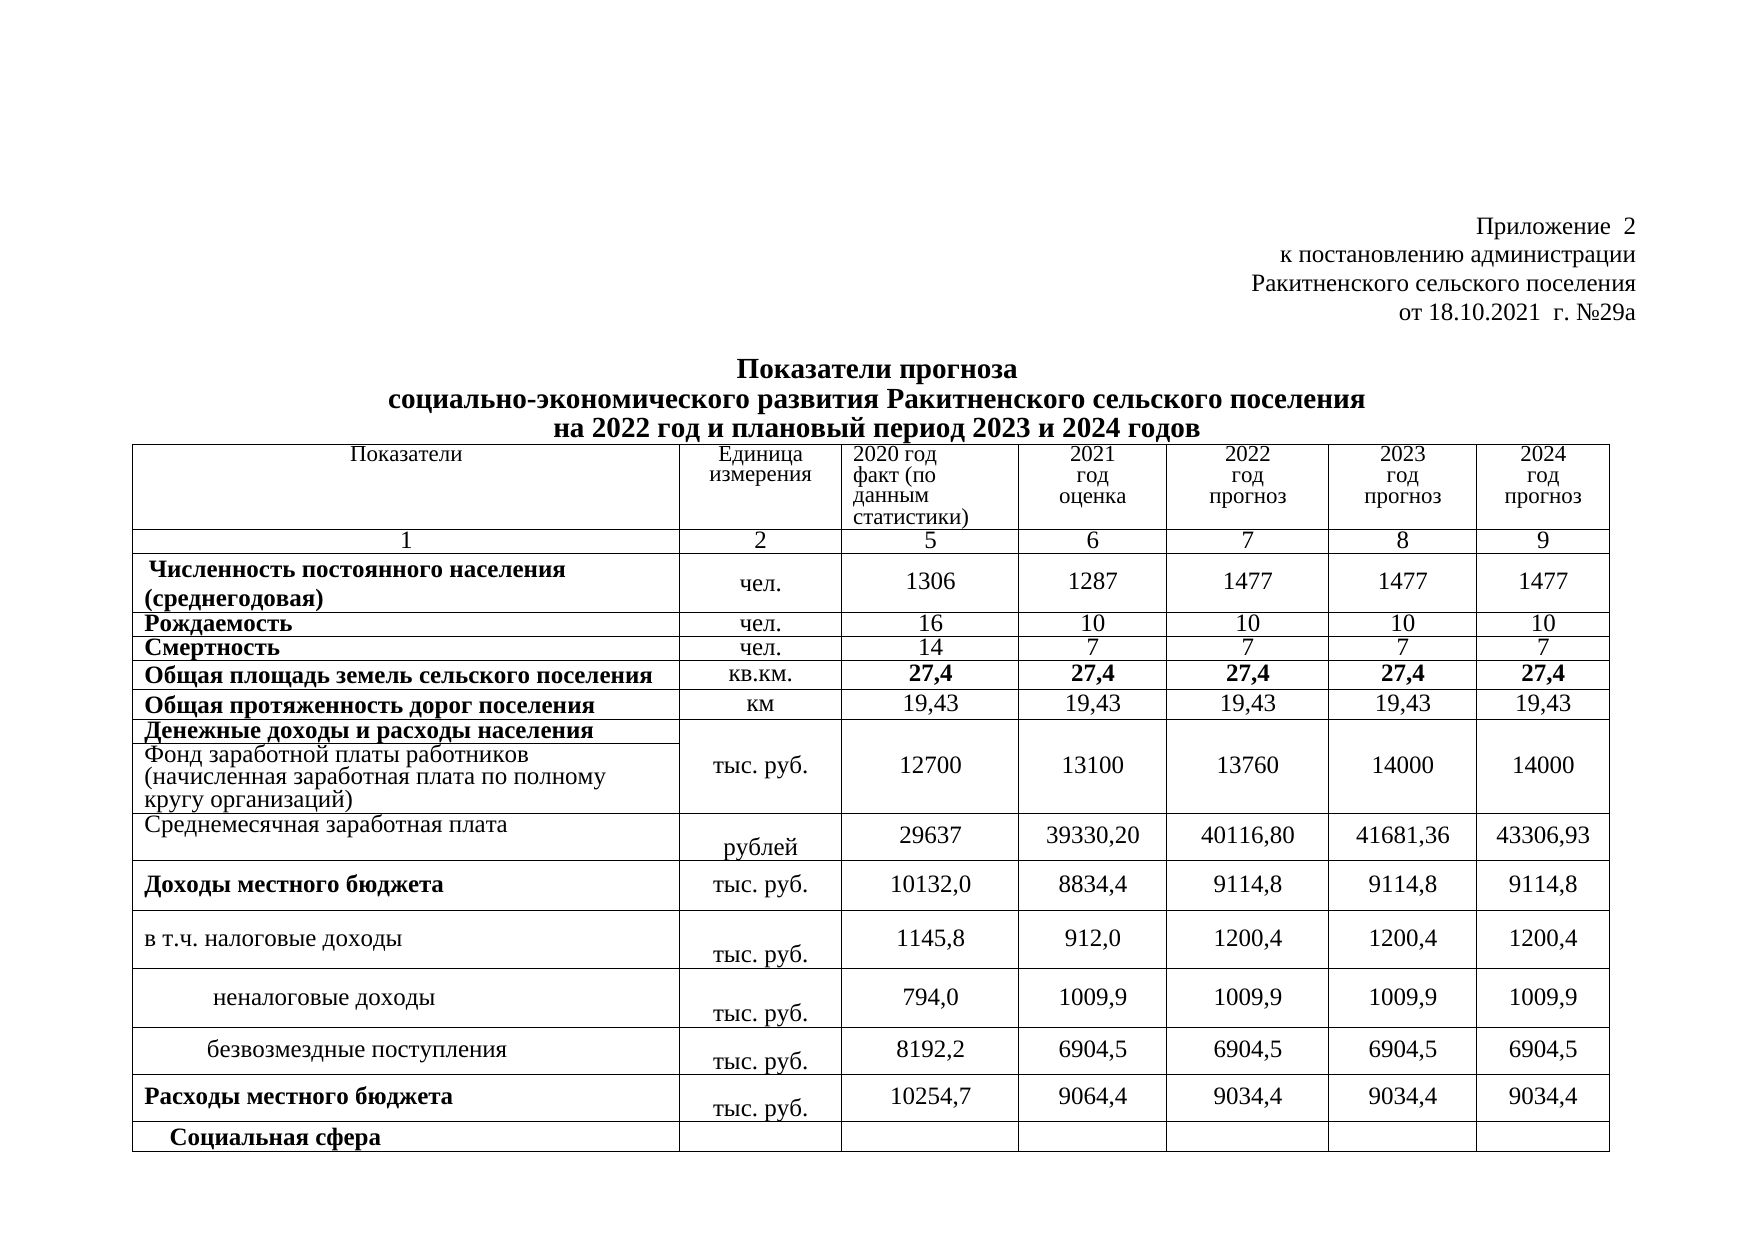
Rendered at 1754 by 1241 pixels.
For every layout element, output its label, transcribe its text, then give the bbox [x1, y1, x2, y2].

table_cell 19,43 [1329, 690, 1476, 719]
table_header 2024 год прогноз [1477, 445, 1609, 529]
table_cell безвозмездные поступления [133, 1028, 679, 1074]
table_cell 10 [1019, 613, 1166, 636]
table_cell 1477 [1329, 554, 1476, 612]
table_cell 19,43 [1019, 690, 1166, 719]
table_cell 6 [1019, 530, 1166, 553]
table_cell 8 [1329, 530, 1476, 553]
table_cell 1477 [1167, 554, 1328, 612]
table_cell 1009,9 [1167, 969, 1328, 1027]
table_cell 43306,93 [1477, 814, 1609, 860]
table_cell 27,4 [842, 661, 1018, 689]
table_cell 8834,4 [1019, 861, 1166, 910]
table_cell 27,4 [1019, 661, 1166, 689]
table_cell 13100 [1019, 720, 1166, 813]
table_cell 6904,5 [1477, 1028, 1609, 1074]
table_cell 13760 [1167, 720, 1328, 813]
table_cell 7 [1019, 637, 1166, 659]
table_header Единица измерения [680, 445, 841, 529]
table_cell км [680, 690, 841, 719]
table_cell 19,43 [1477, 690, 1609, 719]
table_cell [680, 1122, 841, 1151]
table_cell 16 [842, 613, 1018, 636]
table_cell 14 [842, 637, 1018, 659]
text Показатели прогноза [118, 355, 1636, 385]
table_cell Смертность [133, 637, 679, 659]
table_cell Рождаемость [133, 613, 679, 636]
table_cell 19,43 [1167, 690, 1328, 719]
table_cell 10 [1329, 613, 1476, 636]
table_cell Среднемесячная заработная плата [133, 814, 679, 860]
table_cell тыс. руб. [680, 861, 841, 910]
table_cell рублей [680, 814, 841, 860]
table_cell Общая протяженность дорог поселения [133, 690, 679, 719]
table_cell 1287 [1019, 554, 1166, 612]
table_cell 9034,4 [1329, 1075, 1476, 1121]
text от 18.10.2021 г. №29а [118, 297, 1636, 326]
table_cell 5 [842, 530, 1018, 553]
table_cell тыс. руб. [680, 911, 841, 968]
table_cell тыс. руб. [680, 720, 841, 813]
table_cell 7 [1167, 530, 1328, 553]
table_cell 9114,8 [1329, 861, 1476, 910]
table_cell чел. [680, 554, 841, 612]
table_cell 1200,4 [1167, 911, 1328, 968]
table_cell 9114,8 [1167, 861, 1328, 910]
table_cell [1167, 1122, 1328, 1151]
table_cell 1 [133, 530, 679, 553]
table_cell 9 [1477, 530, 1609, 553]
table_cell [1329, 1122, 1476, 1151]
table_cell 10 [1167, 613, 1328, 636]
table_cell 7 [1167, 637, 1328, 659]
table_cell 10254,7 [842, 1075, 1018, 1121]
table_cell Социальная сфера [133, 1122, 679, 1151]
table_cell 7 [1329, 637, 1476, 659]
table_cell 1477 [1477, 554, 1609, 612]
table_cell 8192,2 [842, 1028, 1018, 1074]
table_cell Доходы местного бюджета [133, 861, 679, 910]
table_cell 6904,5 [1329, 1028, 1476, 1074]
table_cell 1200,4 [1477, 911, 1609, 968]
table_cell тыс. руб. [680, 969, 841, 1027]
text Ракитненского сельского поселения [118, 268, 1636, 297]
table_cell тыс. руб. [680, 1075, 841, 1121]
text социально-экономического развития Ракитненского сельского поселения [118, 385, 1636, 414]
table_cell 1009,9 [1477, 969, 1609, 1027]
table_cell [842, 1122, 1018, 1151]
table_cell 1009,9 [1329, 969, 1476, 1027]
table_cell 9064,4 [1019, 1075, 1166, 1121]
table_cell 9114,8 [1477, 861, 1609, 910]
table_cell 6904,5 [1167, 1028, 1328, 1074]
table_cell 19,43 [842, 690, 1018, 719]
table_cell 1145,8 [842, 911, 1018, 968]
table_cell Фонд заработной платы работников (начисленная заработная плата по полному кругу организаций) [133, 744, 679, 813]
table_header 2022 год прогноз [1167, 445, 1328, 529]
table_cell 1009,9 [1019, 969, 1166, 1027]
table_cell в т.ч. налоговые доходы [133, 911, 679, 968]
table_cell 1200,4 [1329, 911, 1476, 968]
text на 2022 год и плановый период 2023 и 2024 годов [118, 414, 1636, 444]
table_cell 10 [1477, 613, 1609, 636]
table_cell 14000 [1477, 720, 1609, 813]
table_cell 9034,4 [1167, 1075, 1328, 1121]
table_cell Денежные доходы и расходы населения [133, 720, 679, 743]
table_cell 27,4 [1477, 661, 1609, 689]
table_cell 1306 [842, 554, 1018, 612]
table_cell чел. [680, 613, 841, 636]
table_cell 6904,5 [1019, 1028, 1166, 1074]
table_cell 39330,20 [1019, 814, 1166, 860]
table_cell тыс. руб. [680, 1028, 841, 1074]
table_cell 12700 [842, 720, 1018, 813]
table_cell 41681,36 [1329, 814, 1476, 860]
text к постановлению администрации [118, 239, 1636, 268]
table_cell [1477, 1122, 1609, 1151]
table_cell Общая площадь земель сельского поселения [133, 661, 679, 689]
table_cell 14000 [1329, 720, 1476, 813]
table_cell 27,4 [1329, 661, 1476, 689]
table_header 2020 год факт (по данным статистики) [842, 445, 1018, 529]
table_cell 9034,4 [1477, 1075, 1609, 1121]
table_cell 27,4 [1167, 661, 1328, 689]
table_cell [1019, 1122, 1166, 1151]
table_cell 7 [1477, 637, 1609, 659]
table_cell неналоговые доходы [133, 969, 679, 1027]
table_cell кв.км. [680, 661, 841, 689]
table_cell 29637 [842, 814, 1018, 860]
table_cell 794,0 [842, 969, 1018, 1027]
table_cell 40116,80 [1167, 814, 1328, 860]
table_cell 2 [680, 530, 841, 553]
text Приложение 2 [118, 211, 1636, 239]
table_cell Численность постоянного населения (среднегодовая) [133, 554, 679, 612]
table_header Показатели [133, 445, 679, 529]
table_cell 10132,0 [842, 861, 1018, 910]
table_cell Расходы местного бюджета [133, 1075, 679, 1121]
table_cell 912,0 [1019, 911, 1166, 968]
table_header 2021 год оценка [1019, 445, 1166, 529]
table_cell чел. [680, 637, 841, 659]
table_header 2023 год прогноз [1329, 445, 1476, 529]
